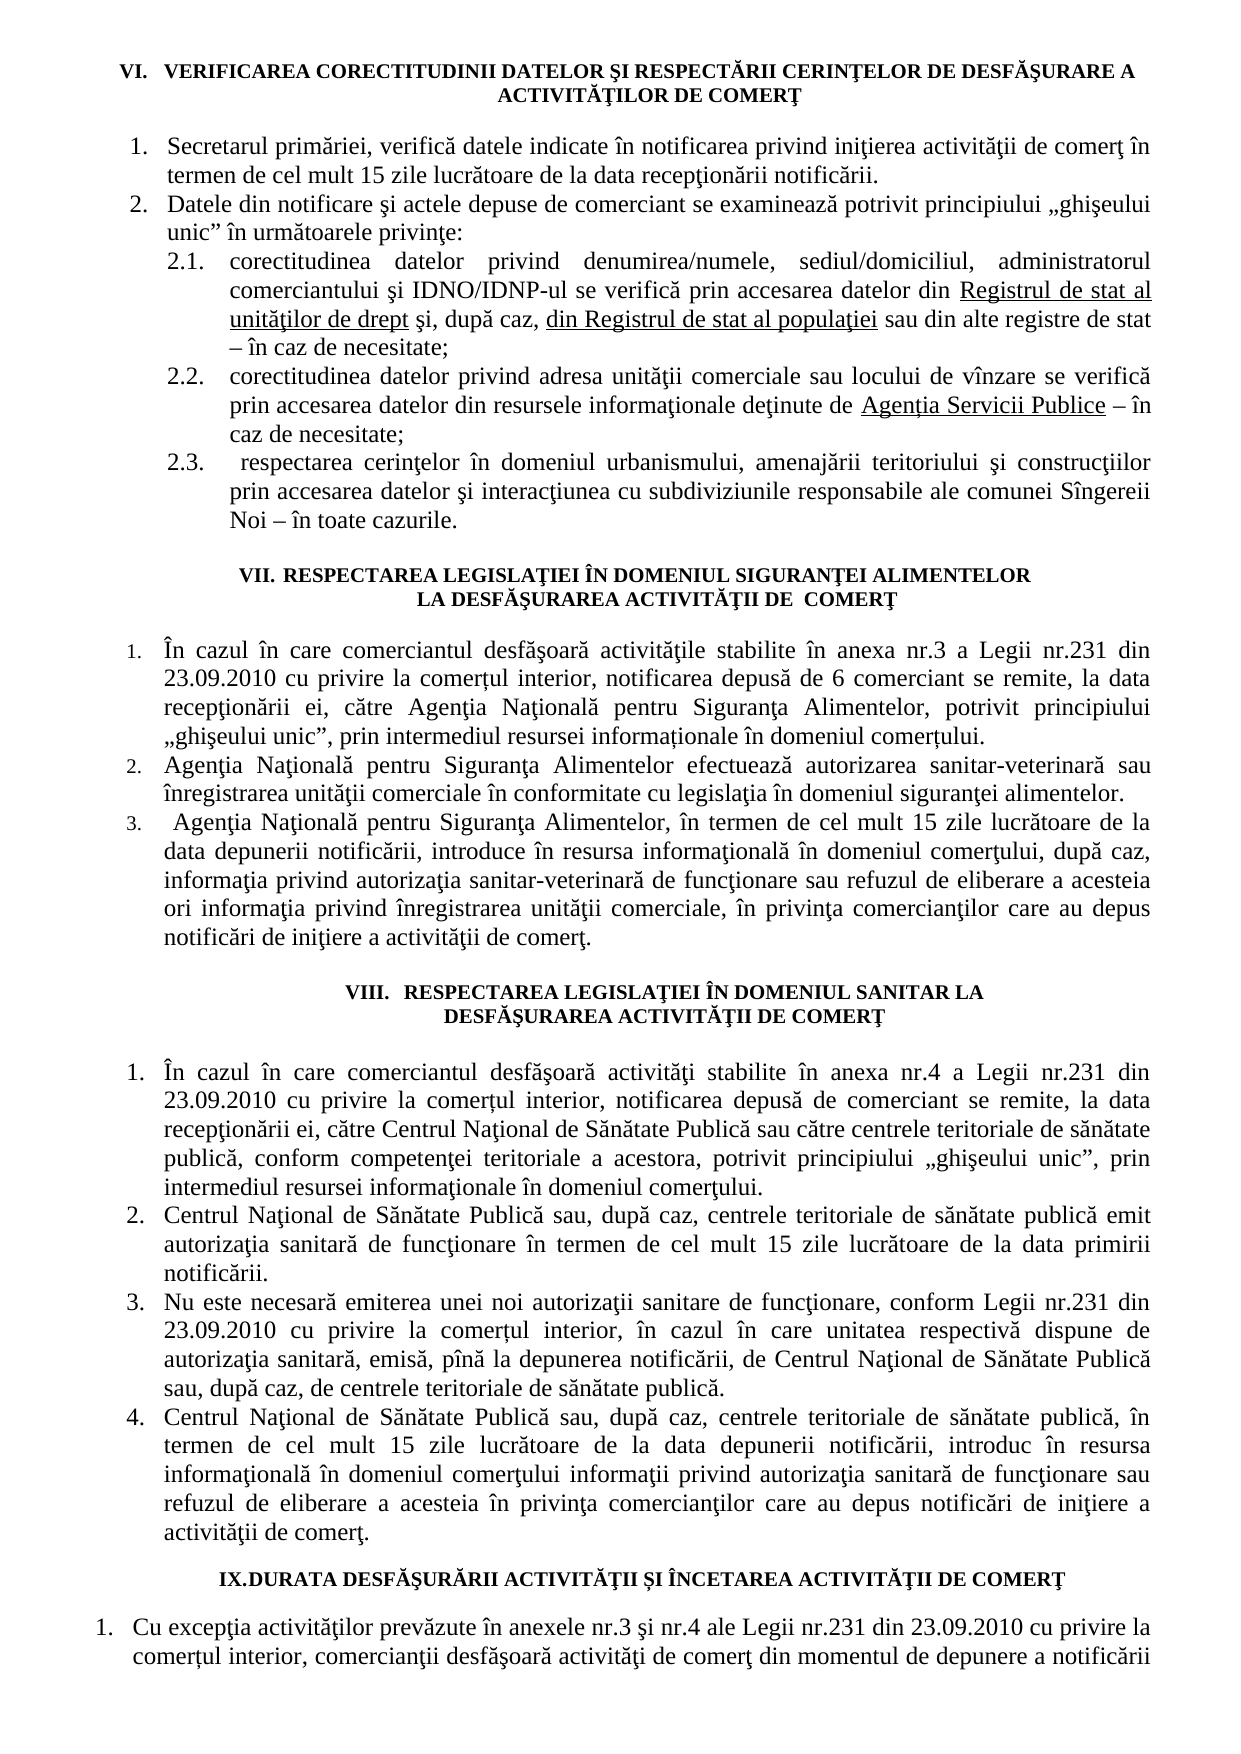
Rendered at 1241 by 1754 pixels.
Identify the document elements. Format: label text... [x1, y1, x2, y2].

list Agenţia Naţională pentru Siguranţa Alimentelor efectuează autorizarea sanitar-veterinară sau înregistrarea unităţii comerciale în conformitate cu legislaţia în domeniul siguranţei alimentelor. [126, 750, 1152, 807]
list DURATA DESFĂŞURĂRII ACTIVITĂŢII ȘI ÎNCETAREA ACTIVITĂŢII DE COMERŢ [118, 1567, 1152, 1591]
list Centrul Naţional de Sănătate Publică sau, după caz, centrele teritoriale de sănătate publică, în termen de cel mult 15 zile lucrătoare de la data depunerii notificării, introduc în resursa informaţională în domeniul comerţului informaţii privind autorizaţia sanitară de funcţionare sau refuzul de eliberare a acesteia în privinţa comercianţilor care au depus notificări de iniţiere a activităţii de comerţ. [126, 1402, 1152, 1545]
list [95, 1612, 1152, 1670]
list Centrul Naţional de Sănătate Publică sau, după caz, centrele teritoriale de sănătate publică emit autorizaţia sanitară de funcţionare în termen de cel mult 15 zile lucrătoare de la data primirii notificării. [126, 1200, 1152, 1287]
list Secretarul primăriei, verifică datele indicate în notificarea privind iniţierea activităţii de comerţ în termen de cel mult 15 zile lucrătoare de la data recepţionării notificării. [129, 131, 1152, 189]
list Agenţia Naţională pentru Siguranţa Alimentelor, în termen de cel mult 15 zile lucrătoare de la data depunerii notificării, introduce în resursa informaţională în domeniul comerţului, după caz, informaţia privind autorizaţia sanitar-veterinară de funcţionare sau refuzul de eliberare a acesteia ori informaţia privind înregistrarea unităţii comerciale, în privinţa comercianţilor care au depus notificări de iniţiere a activităţii de comerţ. [126, 807, 1152, 951]
list Datele din notificare şi actele depuse de comerciant se examinează potrivit principiului „ghişeului unic” în următoarele privinţe: [129, 189, 1152, 246]
list VERIFICAREA CORECTITUDINII DATELOR ŞI RESPECTĂRII CERINŢELOR DE DESFĂŞURARE A ACTIVITĂŢILOR DE COMERŢ [103, 59, 1152, 107]
list respectarea cerinţelor în domeniul urbanismului, amenajării teritoriului şi construcţiilor prin accesarea datelor şi interacţiunea cu subdiviziunile responsabile ale comunei Sîngereii Noi – în toate cazurile. [167, 447, 1152, 534]
list În cazul în care comerciantul desfăşoară activităţi stabilite în anexa nr.4 a Legii nr.231 din 23.09.2010 cu privire la comerțul interior, notificarea depusă de comerciant se remite, la data recepţionării ei, către Centrul Naţional de Sănătate Publică sau către centrele teritoriale de sănătate publică, conform competenţei teritoriale a acestora, potrivit principiului „ghişeului unic”, prin intermediul resursei informaţionale în domeniul comerţului. [126, 1057, 1152, 1200]
list DESFĂŞURAREA ACTIVITĂŢII DE COMERŢ [177, 1004, 1152, 1028]
list corectitudinea datelor privind adresa unităţii comerciale sau locului de vînzare se verifică prin accesarea datelor din resursele informaţionale deţinute de Agenția Servicii Publice – în caz de necesitate; [167, 361, 1152, 447]
list corectitudinea datelor privind denumirea/numele, sediul/domiciliul, administratorul comerciantului şi IDNO/IDNP-ul se verifică prin accesarea datelor din Registrul de stat al unităţilor de drept şi, după caz, din Registrul de stat al populaţiei sau din alte registre de stat – în caz de necesitate; [167, 246, 1152, 361]
list În cazul în care comerciantul desfăşoară activităţile stabilite în anexa nr.3 a Legii nr.231 din 23.09.2010 cu privire la comerțul interior, notificarea depusă de 6 comerciant se remite, la data recepţionării ei, către Agenţia Naţională pentru Siguranţa Alimentelor, potrivit principiului „ghişeului unic”, prin intermediul resursei informaționale în domeniul comerțului. [126, 635, 1152, 750]
list LA DESFĂŞURAREA ACTIVITĂŢII DE COMERŢ [162, 587, 1152, 611]
list RESPECTAREA LEGISLAŢIEI ÎN DOMENIUL SIGURANŢEI ALIMENTELOR [118, 562, 1152, 587]
list Nu este necesară emiterea unei noi autorizaţii sanitare de funcţionare, conform Legii nr.231 din 23.09.2010 cu privire la comerțul interior, în cazul în care unitatea respectivă dispune de autorizaţia sanitară, emisă, pînă la depunerea notificării, de Centrul Naţional de Sănătate Publică sau, după caz, de centrele teritoriale de sănătate publică. [126, 1287, 1152, 1402]
list RESPECTAREA LEGISLAŢIEI ÎN DOMENIUL SANITAR LA [148, 980, 1152, 1004]
